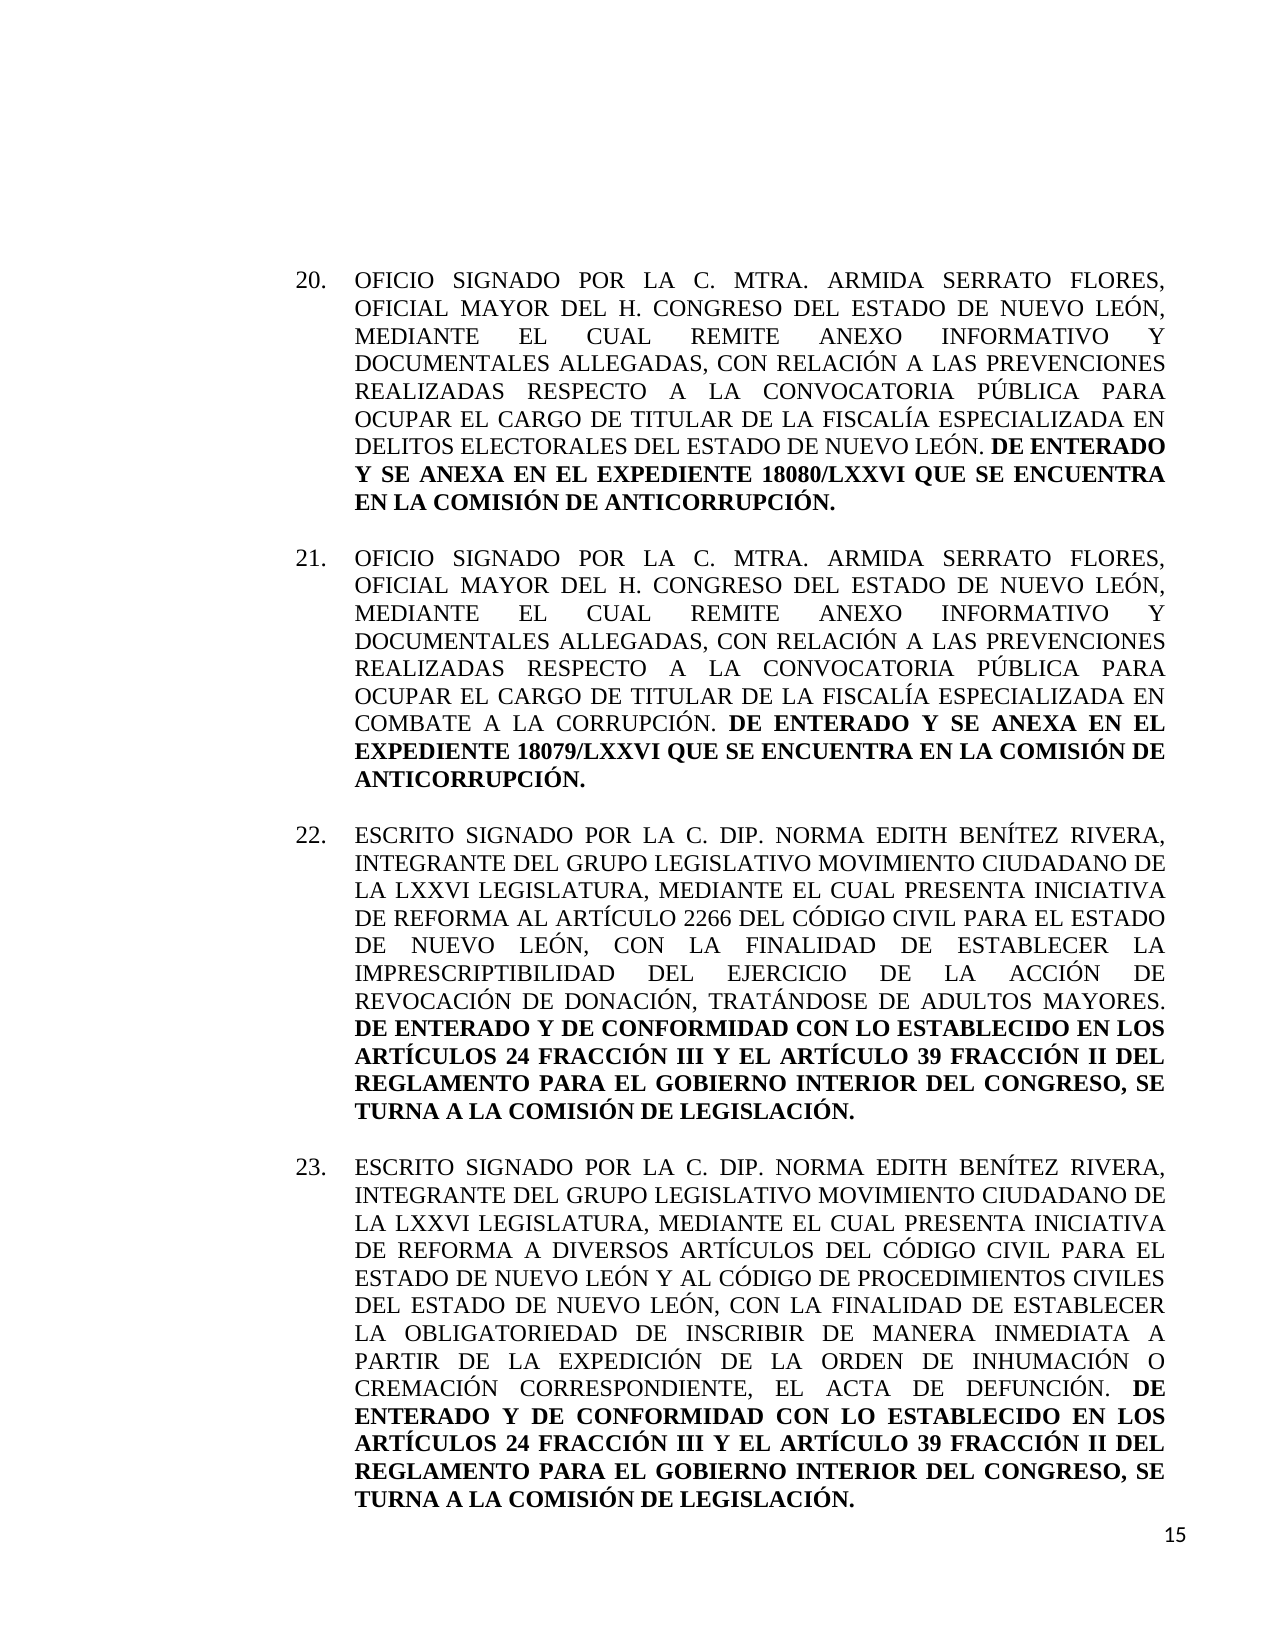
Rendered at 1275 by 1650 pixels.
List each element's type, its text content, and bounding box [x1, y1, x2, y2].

list OFICIO SIGNADO POR LA C. MTRA. ARMIDA SERRATO FLORES, OFICIAL MAYOR DEL H. CONGRESO DEL ESTADO DE NUEVO LEÓN, MEDIANTE EL CUAL REMITE ANEXO INFORMATIVO Y DOCUMENTALES ALLEGADAS, CON RELACIÓN A LAS PREVENCIONES REALIZADAS RESPECTO A LA CONVOCATORIA PÚBLICA PARA OCUPAR EL CARGO DE TITULAR DE LA FISCALÍA ESPECIALIZADA EN COMBATE A LA CORRUPCIÓN. DE ENTERADO Y SE ANEXA EN EL EXPEDIENTE 18079/LXXVI QUE SE ENCUENTRA EN LA COMISIÓN DE ANTICORRUPCIÓN. [295, 543, 1166, 792]
list ESCRITO SIGNADO POR LA C. DIP. NORMA EDITH BENÍTEZ RIVERA, INTEGRANTE DEL GRUPO LEGISLATIVO MOVIMIENTO CIUDADANO DE LA LXXVI LEGISLATURA, MEDIANTE EL CUAL PRESENTA INICIATIVA DE REFORMA A DIVERSOS ARTÍCULOS DEL CÓDIGO CIVIL PARA EL ESTADO DE NUEVO LEÓN Y AL CÓDIGO DE PROCEDIMIENTOS CIVILES DEL ESTADO DE NUEVO LEÓN, CON LA FINALIDAD DE ESTABLECER LA OBLIGATORIEDAD DE INSCRIBIR DE MANERA INMEDIATA A PARTIR DE LA EXPEDICIÓN DE LA ORDEN DE INHUMACIÓN O CREMACIÓN CORRESPONDIENTE, EL ACTA DE DEFUNCIÓN. DE ENTERADO Y DE CONFORMIDAD CON LO ESTABLECIDO EN LOS ARTÍCULOS 24 FRACCIÓN III Y EL ARTÍCULO 39 FRACCIÓN II DEL REGLAMENTO PARA EL GOBIERNO INTERIOR DEL CONGRESO, SE TURNA A LA COMISIÓN DE LEGISLACIÓN. [295, 1152, 1166, 1512]
list ESCRITO SIGNADO POR LA C. DIP. NORMA EDITH BENÍTEZ RIVERA, INTEGRANTE DEL GRUPO LEGISLATIVO MOVIMIENTO CIUDADANO DE LA LXXVI LEGISLATURA, MEDIANTE EL CUAL PRESENTA INICIATIVA DE REFORMA AL ARTÍCULO 2266 DEL CÓDIGO CIVIL PARA EL ESTADO DE NUEVO LEÓN, CON LA FINALIDAD DE ESTABLECER LA IMPRESCRIPTIBILIDAD DEL EJERCICIO DE LA ACCIÓN DE REVOCACIÓN DE DONACIÓN, TRATÁNDOSE DE ADULTOS MAYORES. DE ENTERADO Y DE CONFORMIDAD CON LO ESTABLECIDO EN LOS ARTÍCULOS 24 FRACCIÓN III Y EL ARTÍCULO 39 FRACCIÓN II DEL REGLAMENTO PARA EL GOBIERNO INTERIOR DEL CONGRESO, SE TURNA A LA COMISIÓN DE LEGISLACIÓN. [295, 820, 1166, 1125]
list OFICIO SIGNADO POR LA C. MTRA. ARMIDA SERRATO FLORES, OFICIAL MAYOR DEL H. CONGRESO DEL ESTADO DE NUEVO LEÓN, MEDIANTE EL CUAL REMITE ANEXO INFORMATIVO Y DOCUMENTALES ALLEGADAS, CON RELACIÓN A LAS PREVENCIONES REALIZADAS RESPECTO A LA CONVOCATORIA PÚBLICA PARA OCUPAR EL CARGO DE TITULAR DE LA FISCALÍA ESPECIALIZADA EN DELITOS ELECTORALES DEL ESTADO DE NUEVO LEÓN. DE ENTERADO Y SE ANEXA EN EL EXPEDIENTE 18080/LXXVI QUE SE ENCUENTRA EN LA COMISIÓN DE ANTICORRUPCIÓN. [295, 266, 1166, 515]
